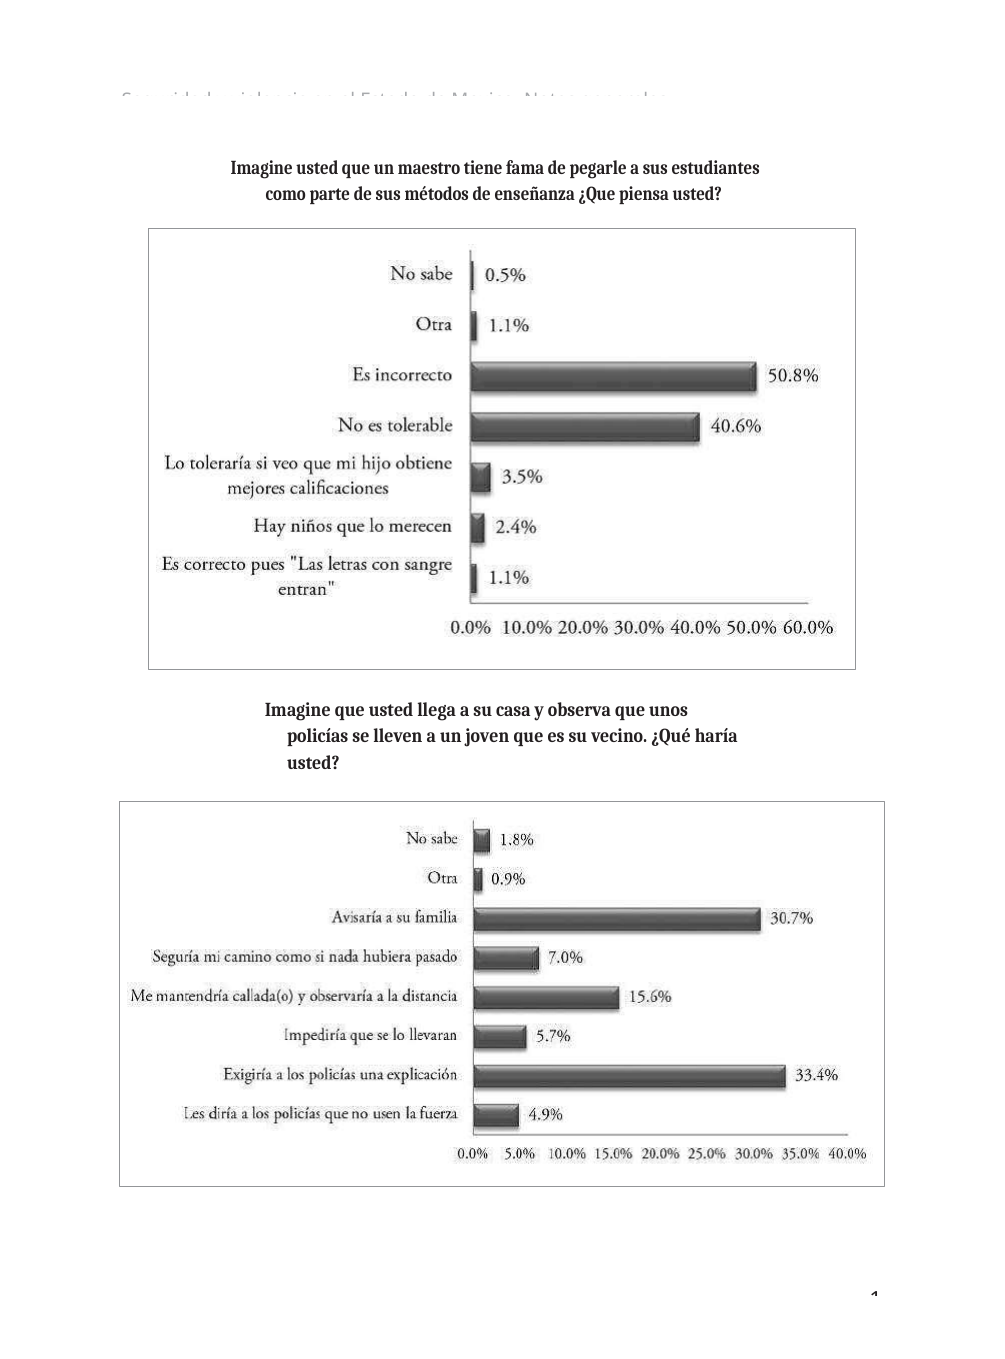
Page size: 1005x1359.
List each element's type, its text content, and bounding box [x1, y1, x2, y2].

picture [149, 229, 855, 654]
picture [120, 802, 884, 1176]
text Imagine usted que un maestro tiene fama de pegarle a sus estudiantes como parte de sus métodos de enseñanza ¿Que piensa usted? [230, 156, 797, 206]
text Imagine que usted llega a su casa y observa que unos policías se lleven a un joven que es su vecino. ¿Qué haría usted? [264, 698, 741, 774]
